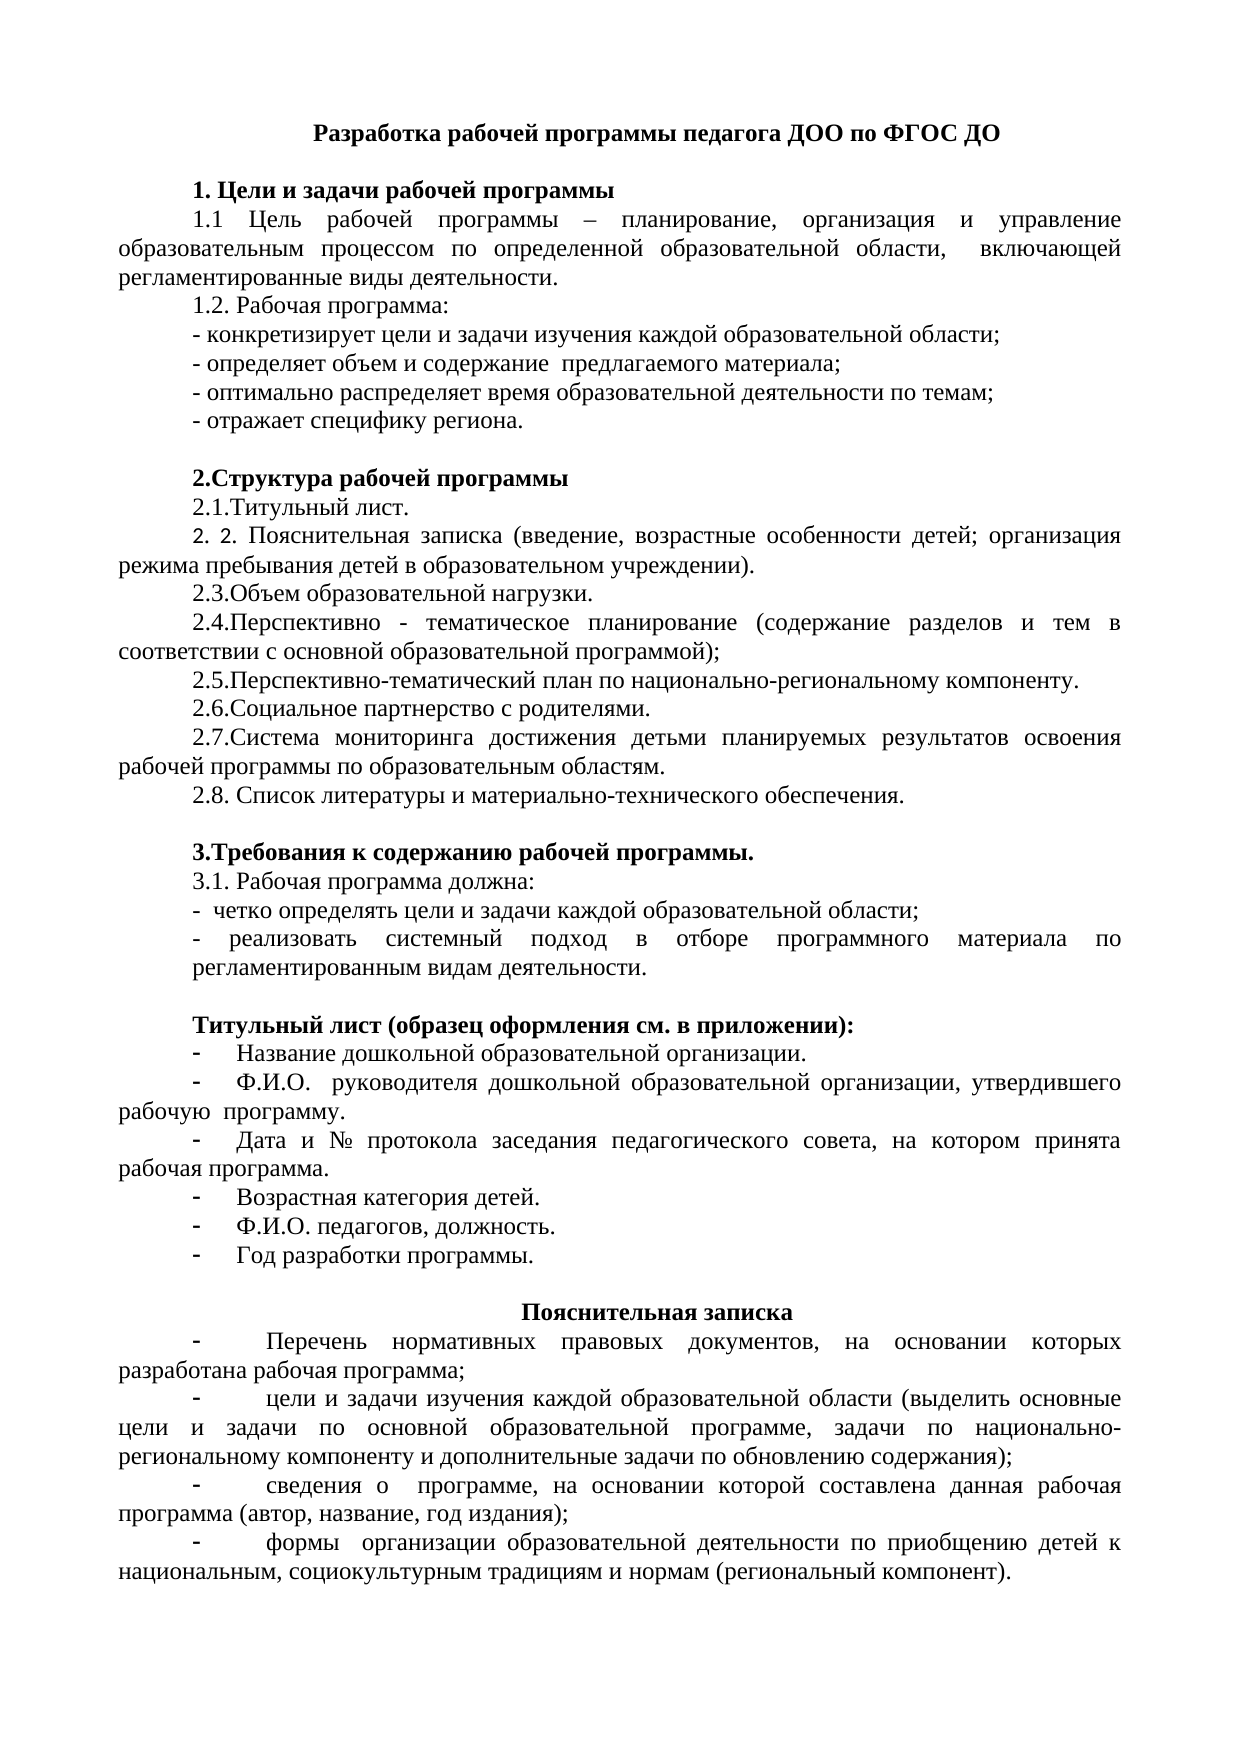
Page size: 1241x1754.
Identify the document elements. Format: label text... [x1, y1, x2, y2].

text - реализовать системный подход в отборе программного материала по регламентированным видам деятельности. [192, 923, 1122, 981]
text 3.1. Рабочая программа должна: [118, 866, 1122, 895]
text - конкретизирует цели и задачи изучения каждой образовательной области; [118, 319, 1122, 348]
text 2. 2. Пояснительная записка (введение, возрастные особенности детей; организация режима пребывания детей в образовательном учреждении). [118, 521, 1122, 578]
list формы организации образовательной деятельности по приобщению детей к национальным, социокультурным традициям и нормам (региональный компонент). [118, 1527, 1122, 1585]
list Перечень нормативных правовых документов, на основании которых разработана рабочая программа; [118, 1326, 1122, 1383]
list Возрастная категория детей. [118, 1182, 1122, 1211]
text 2.1.Титульный лист. [118, 492, 1122, 521]
list Дата и № протокола заседания педагогического совета, на котором принята рабочая программа. [118, 1125, 1122, 1182]
text - отражает специфику региона. [118, 406, 1122, 434]
list цели и задачи изучения каждой образовательной области (выделить основные цели и задачи по основной образовательной программе, задачи по национально-региональному компоненту и дополнительные задачи по обновлению содержания); [118, 1383, 1122, 1470]
text 1. Цели и задачи рабочей программы [118, 176, 1122, 204]
text 2.5.Перспективно-тематический план по национально-региональному компоненту. [118, 665, 1122, 693]
text - определяет объем и содержание предлагаемого материала; [118, 348, 1122, 377]
text 2.6.Социальное партнерство с родителями. [118, 693, 1122, 722]
text 2.7.Система мониторинга достижения детьми планируемых результатов освоения рабочей программы по образовательным областям. [118, 722, 1122, 780]
list Ф.И.О. педагогов, должность. [118, 1211, 1122, 1240]
text - оптимально распределяет время образовательной деятельности по темам; [118, 377, 1122, 406]
text 2.4.Перспективно - тематическое планирование (содержание разделов и тем в соответствии с основной образовательной программой); [118, 607, 1122, 665]
text 3.Требования к содержанию рабочей программы. [118, 837, 1122, 866]
text Пояснительная записка [118, 1297, 1122, 1326]
text 2.8. Список литературы и материально-технического обеспечения. [118, 780, 1122, 808]
text 2.3.Объем образовательной нагрузки. [118, 578, 1122, 607]
text 1.1 Цель рабочей программы – планирование, организация и управление образовательным процессом по определенной образовательной области, включающей регламентированные виды деятельности. [118, 204, 1122, 291]
text Разработка рабочей программы педагога ДОО по ФГОС ДО [118, 118, 1122, 147]
text Титульный лист (образец оформления см. в приложении): [118, 1010, 1122, 1038]
list Год разработки программы. [118, 1240, 1122, 1268]
text 2.Структура рабочей программы [118, 463, 1122, 492]
text 1.2. Рабочая программа: [118, 291, 1122, 319]
list сведения о программе, на основании которой составлена данная рабочая программа (автор, название, год издания); [118, 1470, 1122, 1527]
list Ф.И.О. руководителя дошкольной образовательной организации, утвердившего рабочую программу. [118, 1067, 1122, 1125]
text - четко определять цели и задачи каждой образовательной области; [118, 895, 1122, 923]
list Название дошкольной образовательной организации. [118, 1038, 1122, 1067]
